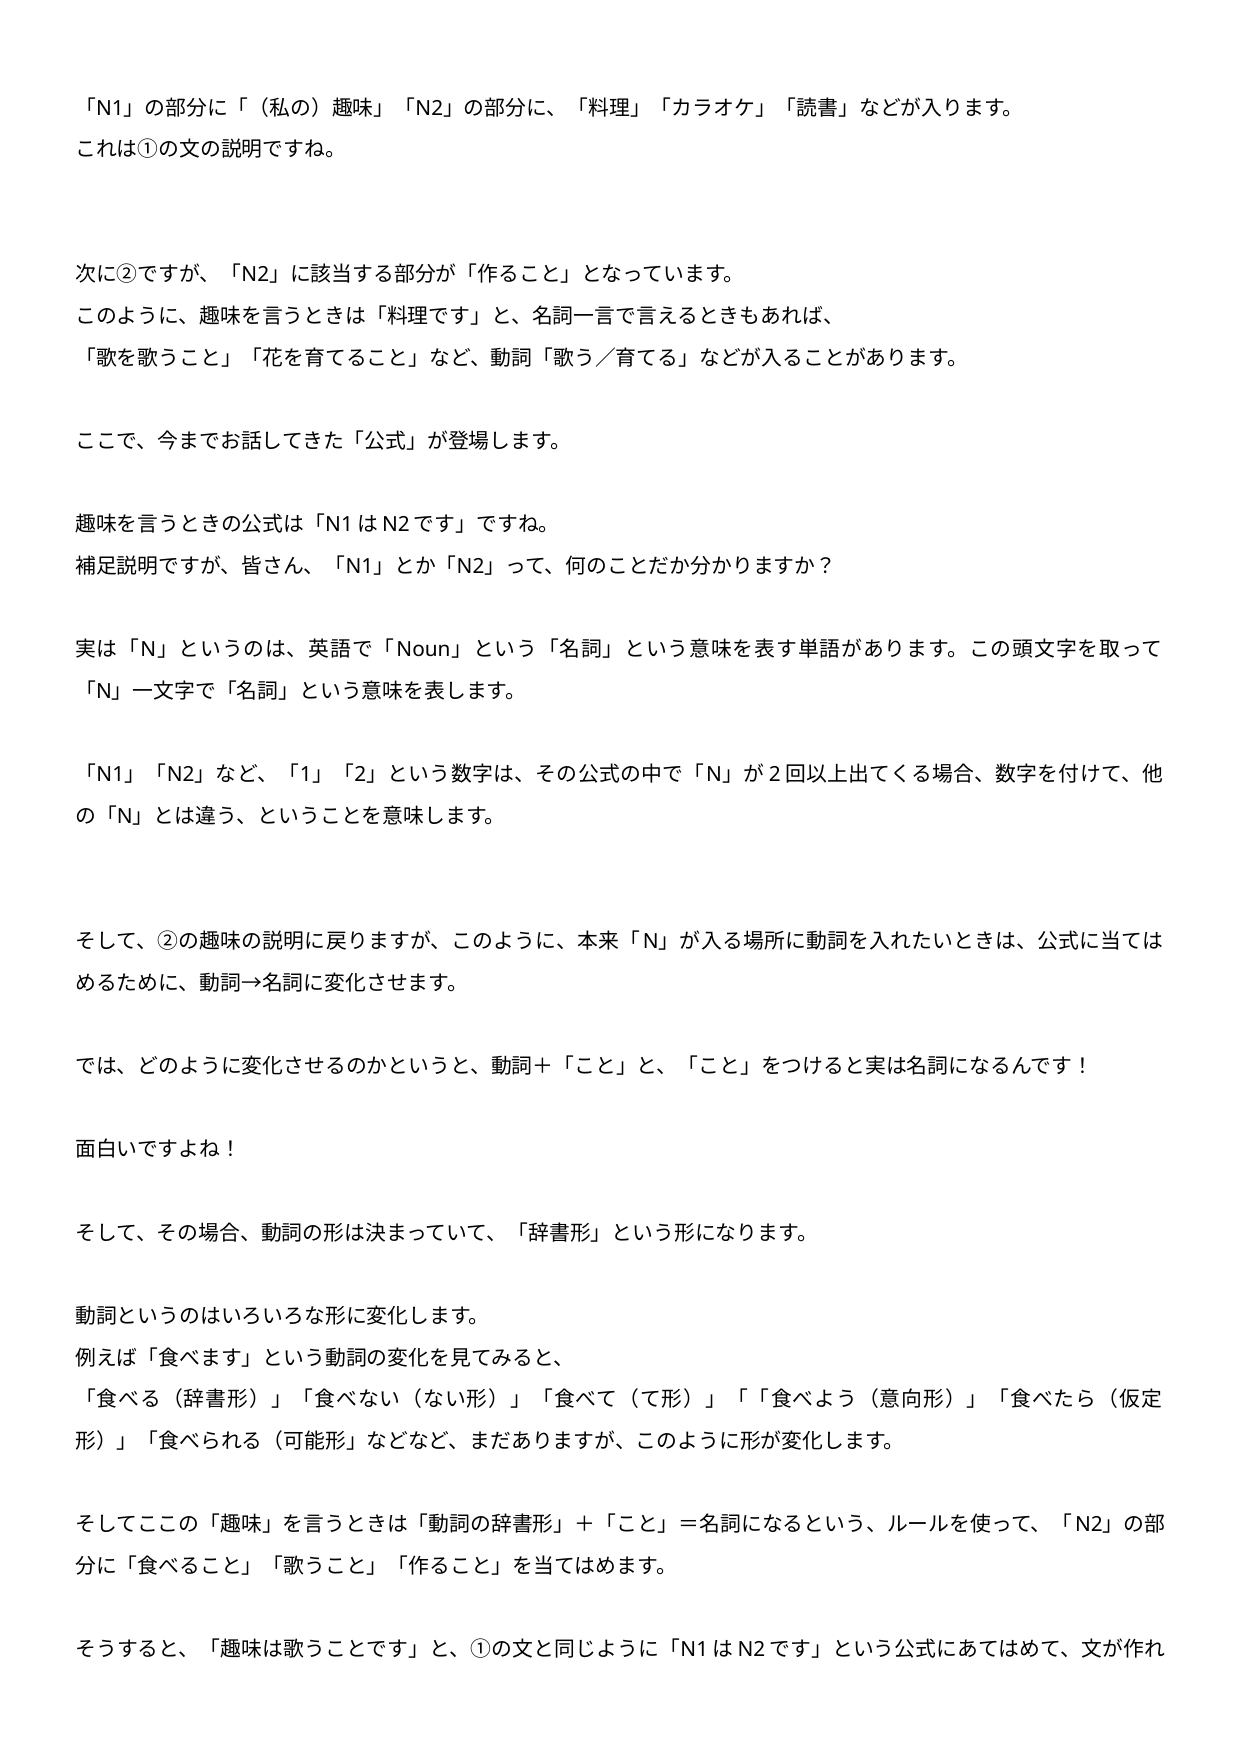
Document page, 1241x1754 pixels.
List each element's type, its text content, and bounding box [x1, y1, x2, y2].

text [75, 1627, 1165, 1669]
text 「食べる（辞書形）」「食べない（ない形）」「食べて（て形）」「「食べよう（意向形）」「食べたら（仮定形）」「食べられる（可能形」などなど、まだありますが、このように形が変化します。 [75, 1377, 1165, 1460]
text 「歌を歌うこと」「花を育てること」など、動詞「歌う／育てる」などが入ることがあります。 [75, 335, 1165, 377]
text そして、その場合、動詞の形は決まっていて、「辞書形」という形になります。 [75, 1210, 1165, 1252]
text これは①の文の説明ですね。 [75, 127, 1165, 169]
text このように、趣味を言うときは「料理です」と、名詞一言で言えるときもあれば、 [75, 294, 1165, 335]
text 次に②ですが、「N2」に該当する部分が「作ること」となっています。 [75, 252, 1165, 294]
text では、どのように変化させるのかというと、動詞＋「こと」と、「こと」をつけると実は名詞になるんです！ [75, 1044, 1165, 1085]
text 例えば「食べます」という動詞の変化を見てみると、 [75, 1335, 1165, 1377]
text ここで、今までお話してきた「公式」が登場します。 [75, 419, 1165, 460]
text 趣味を言うときの公式は「N1はN2です」ですね。 [75, 502, 1165, 544]
text 実は「N」というのは、英語で「Noun」という「名詞」という意味を表す単語があります。この頭文字を取って「N」一文字で「名詞」という意味を表します。 [75, 627, 1165, 710]
text そして、②の趣味の説明に戻りますが、このように、本来「N」が入る場所に動詞を入れたいときは、公式に当てはめるために、動詞→名詞に変化させます。 [75, 919, 1165, 1002]
text 補足説明ですが、皆さん、「N1」とか「N2」って、何のことだか分かりますか？ [75, 544, 1165, 585]
text 「N1」の部分に「（私の）趣味」「N2」の部分に、「料理」「カラオケ」「読書」などが入ります。 [75, 85, 1165, 127]
text 面白いですよね！ [75, 1127, 1165, 1169]
text そしてここの「趣味」を言うときは「動詞の辞書形」＋「こと」＝名詞になるという、ルールを使って、「N2」の部分に「食べること」「歌うこと」「作ること」を当てはめます。 [75, 1502, 1165, 1585]
text 動詞というのはいろいろな形に変化します。 [75, 1294, 1165, 1335]
text 「N1」「N2」など、「1」「2」という数字は、その公式の中で「N」が2回以上出てくる場合、数字を付けて、他の「N」とは違う、ということを意味します。 [75, 752, 1165, 835]
